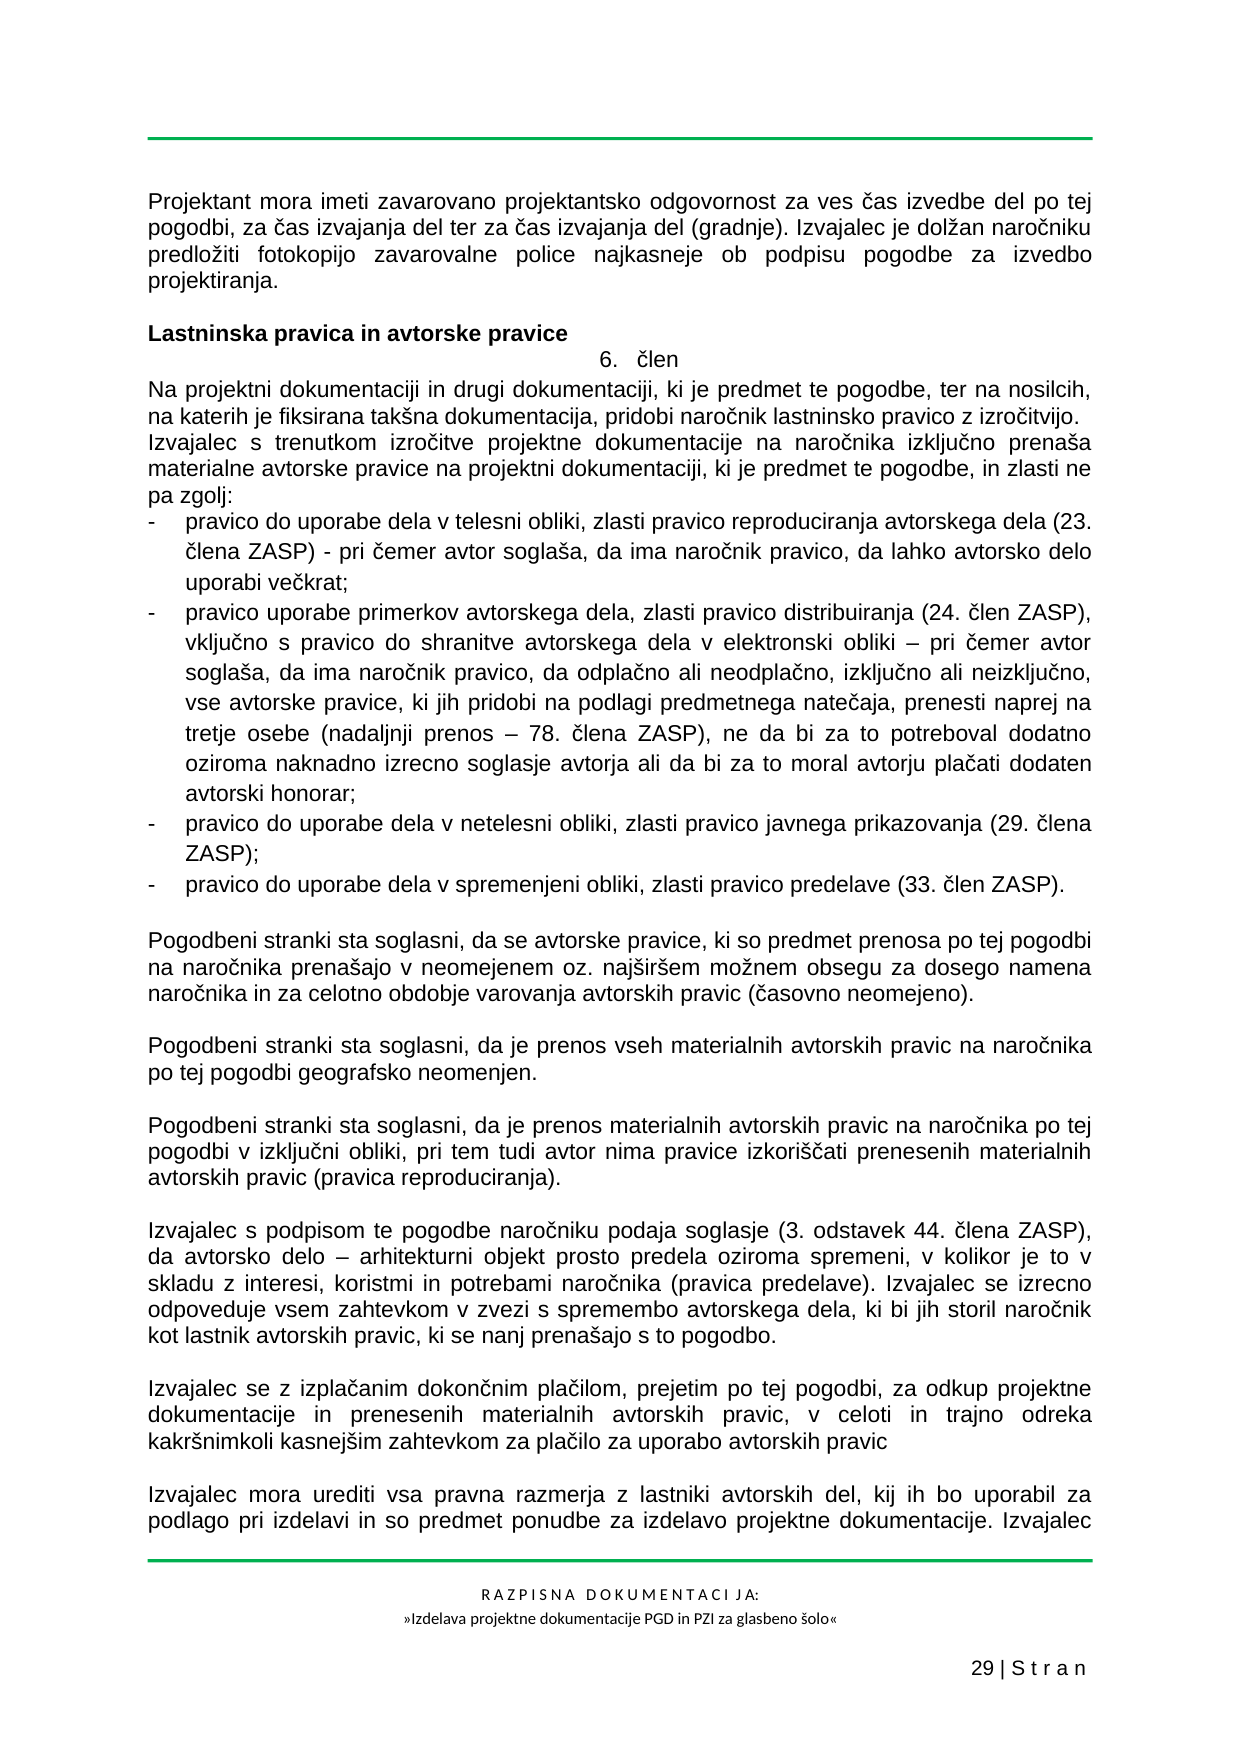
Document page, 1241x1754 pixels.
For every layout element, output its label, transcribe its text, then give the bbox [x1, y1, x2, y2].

text Izvajalec s trenutkom izročitve projektne dokumentacije na naročnika izključno prenaša materialne avtorske pravice na projektni dokumentaciji, ki je predmet te pogodbe, in zlasti ne pa zgolj: [148, 429, 1093, 508]
list pravico do uporabe dela v netelesni obliki, zlasti pravico javnega prikazovanja (29. člena ZASP); [148, 810, 1093, 867]
text Izvajalec se z izplačanim dokončnim plačilom, prejetim po tej pogodbi, za odkup projektne dokumentacije in prenesenih materialnih avtorskih pravic, v celoti in trajno odreka kakršnimkoli kasnejšim zahtevkom za plačilo za uporabo avtorskih pravic [148, 1375, 1093, 1454]
text Izvajalec s podpisom te pogodbe naročniku podaja soglasje (3. odstavek 44. člena ZASP), da avtorsko delo – arhitekturni objekt prosto predela oziroma spremeni, v kolikor je to v skladu z interesi, koristmi in potrebami naročnika (pravica predelave). Izvajalec se izrecno odpoveduje vsem zahtevkom v zvezi s spremembo avtorskega dela, ki bi jih storil naročnik kot lastnik avtorskih pravic, ki se nanj prenašajo s to pogodbo. [148, 1217, 1093, 1349]
text Pogodbeni stranki sta soglasni, da je prenos vseh materialnih avtorskih pravic na naročnika po tej pogodbi geografsko neomenjen. [148, 1032, 1093, 1085]
list pravico do uporabe dela v spremenjeni obliki, zlasti pravico predelave (33. člen ZASP). [148, 871, 1093, 897]
list pravico do uporabe dela v telesni obliki, zlasti pravico reproduciranja avtorskega dela (23. člena ZASP) - pri čemer avtor soglaša, da ima naročnik pravico, da lahko avtorsko delo uporabi večkrat; [148, 508, 1093, 595]
text Pogodbeni stranki sta soglasni, da se avtorske pravice, ki so predmet prenosa po tej pogodbi na naročnika prenašajo v neomejenem oz. najširšem možnem obsegu za dosego namena naročnika in za celotno obdobje varovanja avtorskih pravic (časovno neomejeno). [148, 927, 1093, 1006]
text Pogodbeni stranki sta soglasni, da je prenos materialnih avtorskih pravic na naročnika po tej pogodbi v izključni obliki, pri tem tudi avtor nima pravice izkoriščati prenesenih materialnih avtorskih pravic (pravica reproduciranja). [148, 1112, 1093, 1191]
text Na projektni dokumentaciji in drugi dokumentaciji, ki je predmet te pogodbe, ter na nosilcih, na katerih je fiksirana takšna dokumentacija, pridobi naročnik lastninsko pravico z izročitvijo. [148, 376, 1093, 429]
list člen [185, 346, 1093, 372]
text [148, 1481, 1093, 1533]
text Lastninska pravica in avtorske pravice [148, 320, 1093, 346]
list pravico uporabe primerkov avtorskega dela, zlasti pravico distribuiranja (24. člen ZASP), vključno s pravico do shranitve avtorskega dela v elektronski obliki – pri čemer avtor soglaša, da ima naročnik pravico, da odplačno ali neodplačno, izključno ali neizključno, vse avtorske pravice, ki jih pridobi na podlagi predmetnega natečaja, prenesti naprej na tretje osebe (nadaljnji prenos – 78. člena ZASP), ne da bi za to potreboval dodatno oziroma naknadno izrecno soglasje avtorja ali da bi za to moral avtorju plačati dodaten avtorski honorar; [148, 599, 1093, 806]
text Projektant mora imeti zavarovano projektantsko odgovornost za ves čas izvedbe del po tej pogodbi, za čas izvajanja del ter za čas izvajanja del (gradnje). Izvajalec je dolžan naročniku predložiti fotokopijo zavarovalne police najkasneje ob podpisu pogodbe za izvedbo projektiranja. [148, 188, 1093, 293]
